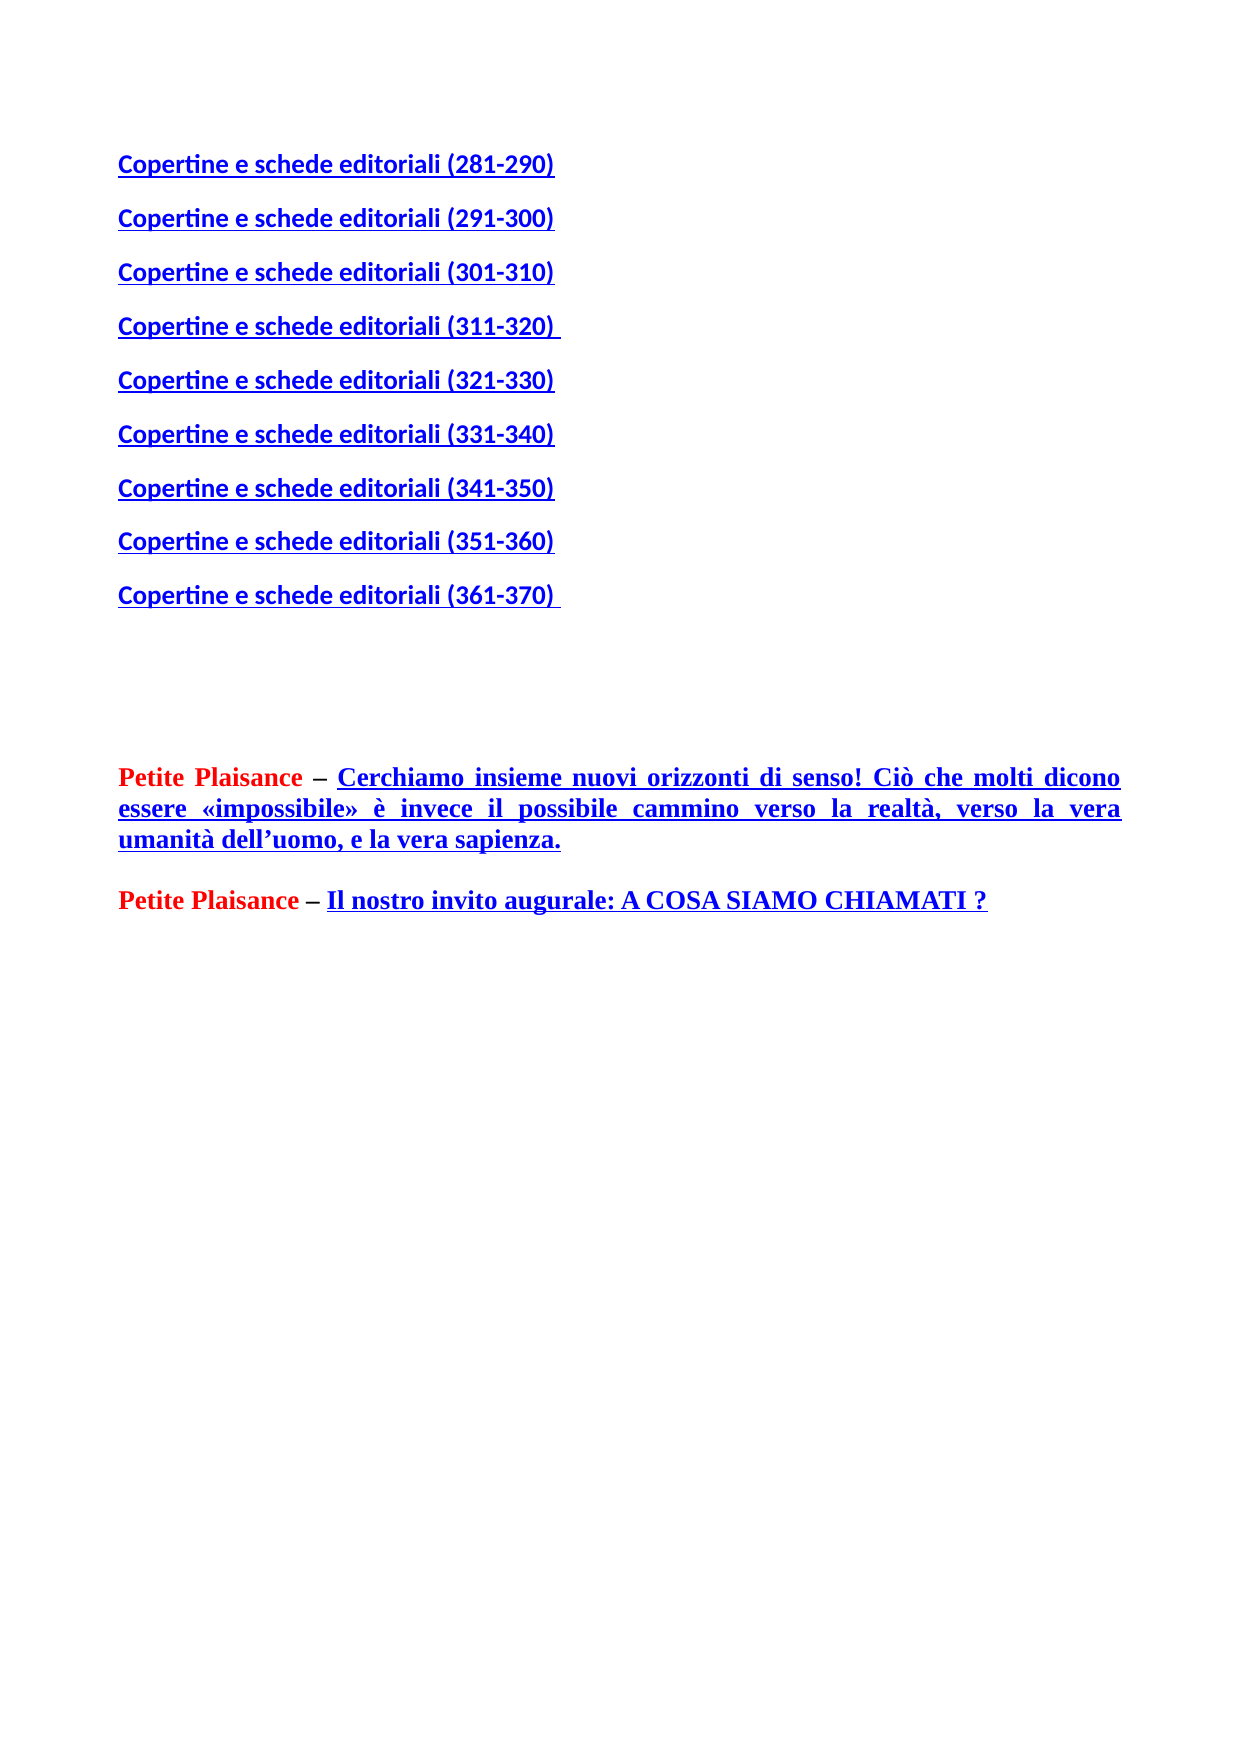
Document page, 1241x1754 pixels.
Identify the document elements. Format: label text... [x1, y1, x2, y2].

subtitle Petite Plaisance – Cerchiamo insieme nuovi orizzonti di senso! Ciò che molti dicono essere «impossibile» è invece il possibile cammino verso la realtà, verso la vera umanità dell’uomo, e la vera sapienza. [118, 761, 1122, 819]
subtitle Copertine e schede editoriali (351-360) [118, 524, 1122, 558]
subtitle Petite Plaisance – Cerchiamo insieme nuovi orizzonti di senso! Ciò che molti dicono essere «impossibile» è invece il possibile cammino verso la realtà, verso la vera umanità dell’uomo, e la vera sapienza. [118, 821, 1122, 855]
subtitle Copertine e schede editoriali (311-320) [118, 309, 1122, 342]
subtitle Copertine e schede editoriali (341-350) [118, 471, 1122, 504]
subtitle Copertine e schede editoriali (321-330) [118, 363, 1122, 396]
subtitle Copertine e schede editoriali (291-300) [118, 201, 1122, 234]
subtitle Copertine e schede editoriali (301-310) [118, 255, 1122, 288]
subtitle Copertine e schede editoriali (331-340) [118, 417, 1122, 450]
subtitle Petite Plaisance – Il nostro invito augurale: A COSA SIAMO CHIAMATI ? [118, 884, 1122, 915]
subtitle Copertine e schede editoriali (361-370) [118, 578, 1122, 611]
subtitle Copertine e schede editoriali (281-290) [118, 148, 1122, 181]
